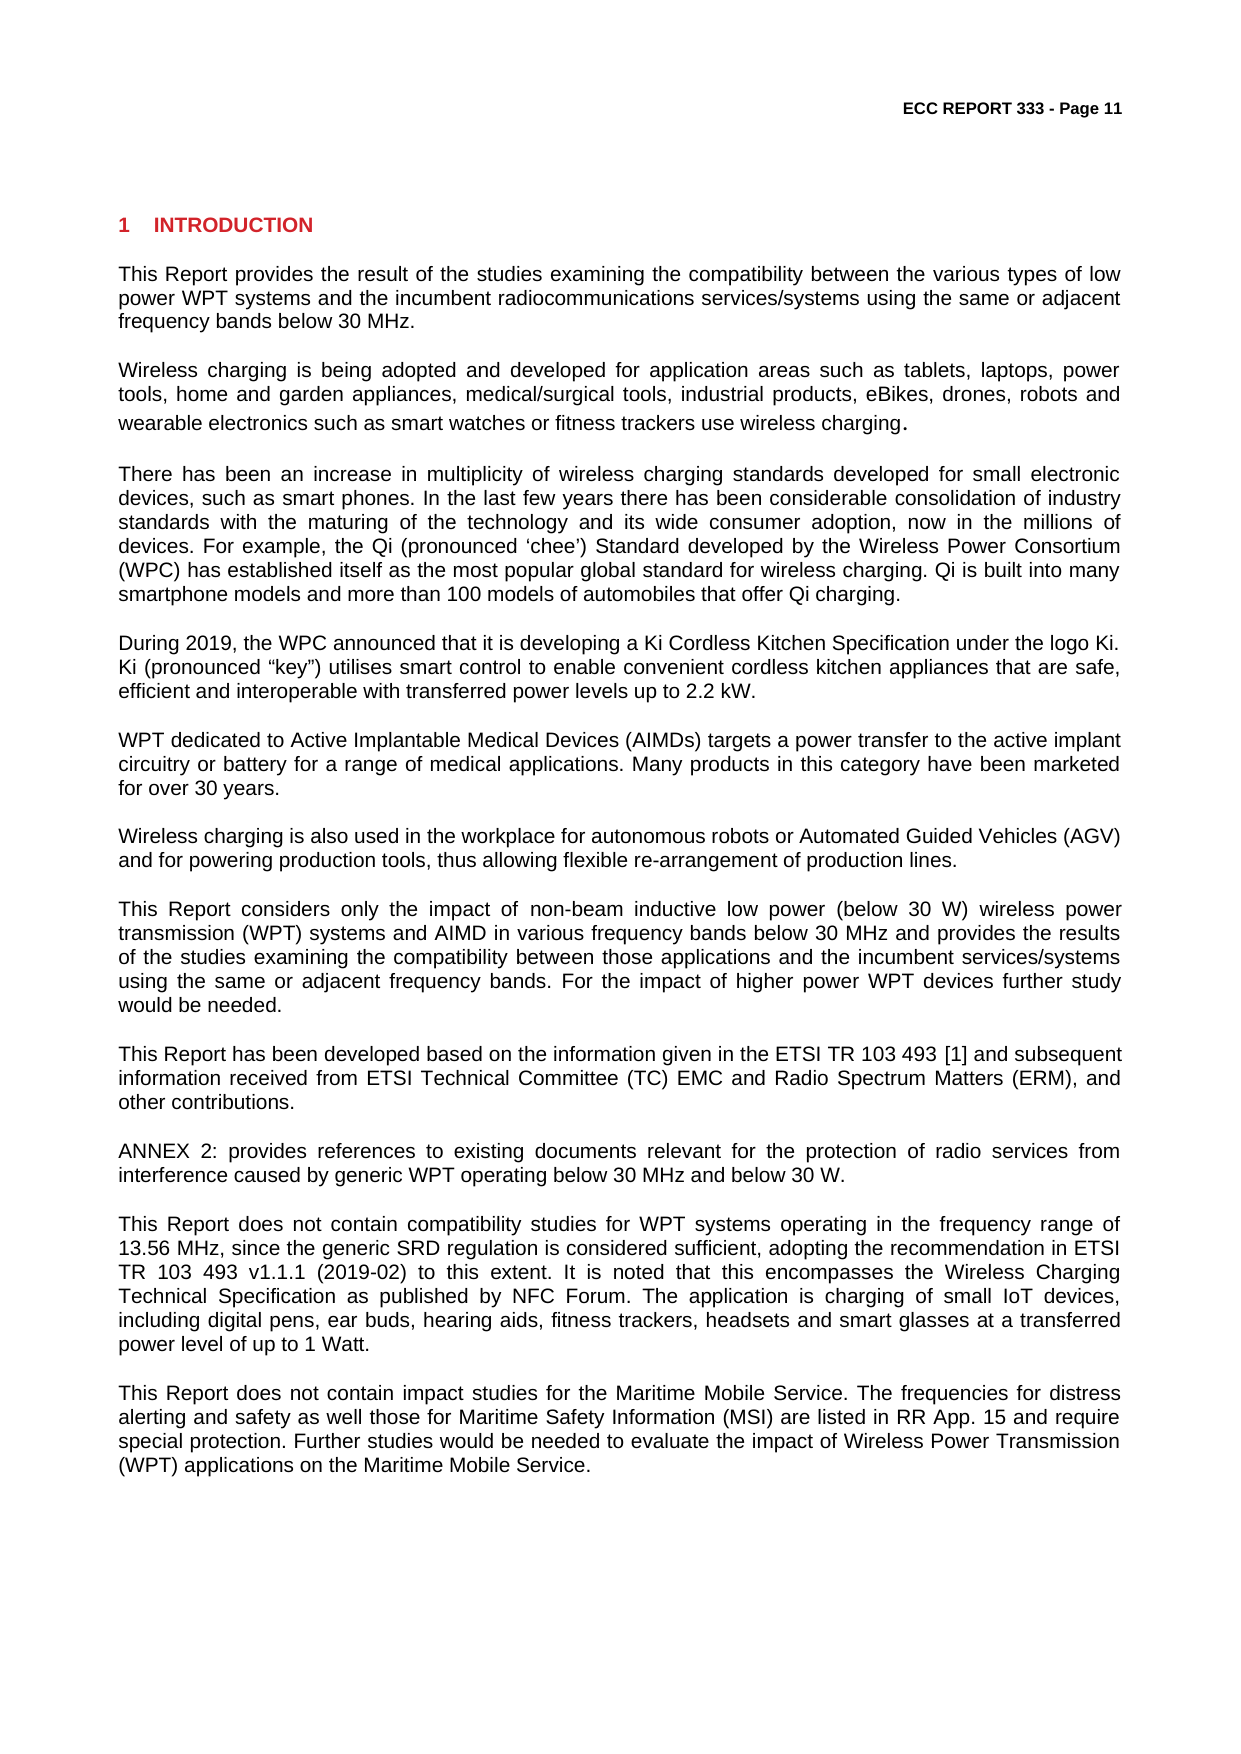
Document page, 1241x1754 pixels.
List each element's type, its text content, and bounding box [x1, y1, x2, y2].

text During 2019, the WPC announced that it is developing a Ki Cordless Kitchen Specification under the logo Ki. Ki (pronounced “key”) utilises smart control to enable convenient cordless kitchen appliances that are safe, efficient and interoperable with transferred power levels up to 2.2 kW. [118, 631, 1122, 702]
text This Report has been developed based on the information given in the ETSI TR 103 493 [1] and subsequent information received from ETSI Technical Committee (TC) EMC and Radio Spectrum Matters (ERM), and other contributions. [118, 1042, 1122, 1114]
subtitle Introduction [118, 212, 1122, 236]
text ANNEX 2 provides references to existing documents relevant for the protection of radio services from interference caused by generic WPT operating below 30 MHz and below 30 W. [118, 1139, 1122, 1187]
text This Report does not contain impact studies for the Maritime Mobile Service. The frequencies for distress alerting and safety as well those for Maritime Safety Information (MSI) are listed in RR App. 15 and require special protection. Further studies would be needed to evaluate the impact of Wireless Power Transmission (WPT) applications on the Maritime Mobile Service. [118, 1381, 1122, 1476]
text This Report does not contain compatibility studies for WPT systems operating in the frequency range of 13.56 MHz, since the generic SRD regulation is considered sufficient, adopting the recommendation in ETSI TR 103 493 v1.1.1 (2019-02) to this extent. It is noted that this encompasses the Wireless Charging Technical Specification as published by NFC Forum. The application is charging of small IoT devices, including digital pens, ear buds, hearing aids, fitness trackers, headsets and smart glasses at a transferred power level of up to 1 Watt. [118, 1212, 1122, 1356]
text Wireless charging is also used in the workplace for autonomous robots or Automated Guided Vehicles (AGV) and for powering production tools, thus allowing flexible re-arrangement of production lines. [118, 824, 1122, 872]
text WPT dedicated to Active Implantable Medical Devices (AIMDs) targets a power transfer to the active implant circuitry or battery for a range of medical applications. Many products in this category have been marketed for over 30 years. [118, 727, 1122, 799]
text There has been an increase in multiplicity of wireless charging standards developed for small electronic devices, such as smart phones. In the last few years there has been considerable consolidation of industry standards with the maturing of the technology and its wide consumer adoption, now in the millions of devices. For example, the Qi (pronounced ‘chee’) Standard developed by the Wireless Power Consortium (WPC) has established itself as the most popular global standard for wireless charging. Qi is built into many smartphone models and more than 100 models of automobiles that offer Qi charging. [118, 462, 1122, 606]
text This Report considers only the impact of non-beam inductive low power (below 30 W) wireless power transmission (WPT) systems and AIMD in various frequency bands below 30 MHz and provides the results of the studies examining the compatibility between those applications and the incumbent services/systems using the same or adjacent frequency bands. For the impact of higher power WPT devices further study would be needed. [118, 897, 1122, 1017]
text This Report provides the result of the studies examining the compatibility between the various types of low power WPT systems and the incumbent radiocommunications services/systems using the same or adjacent frequency bands below 30 MHz. [118, 261, 1122, 333]
text Wireless charging is being adopted and developed for application areas such as tablets, laptops, power tools, home and garden appliances, medical/surgical tools, industrial products, eBikes, drones, robots and wearable electronics such as smart watches or fitness trackers use wireless charging. [118, 358, 1122, 437]
